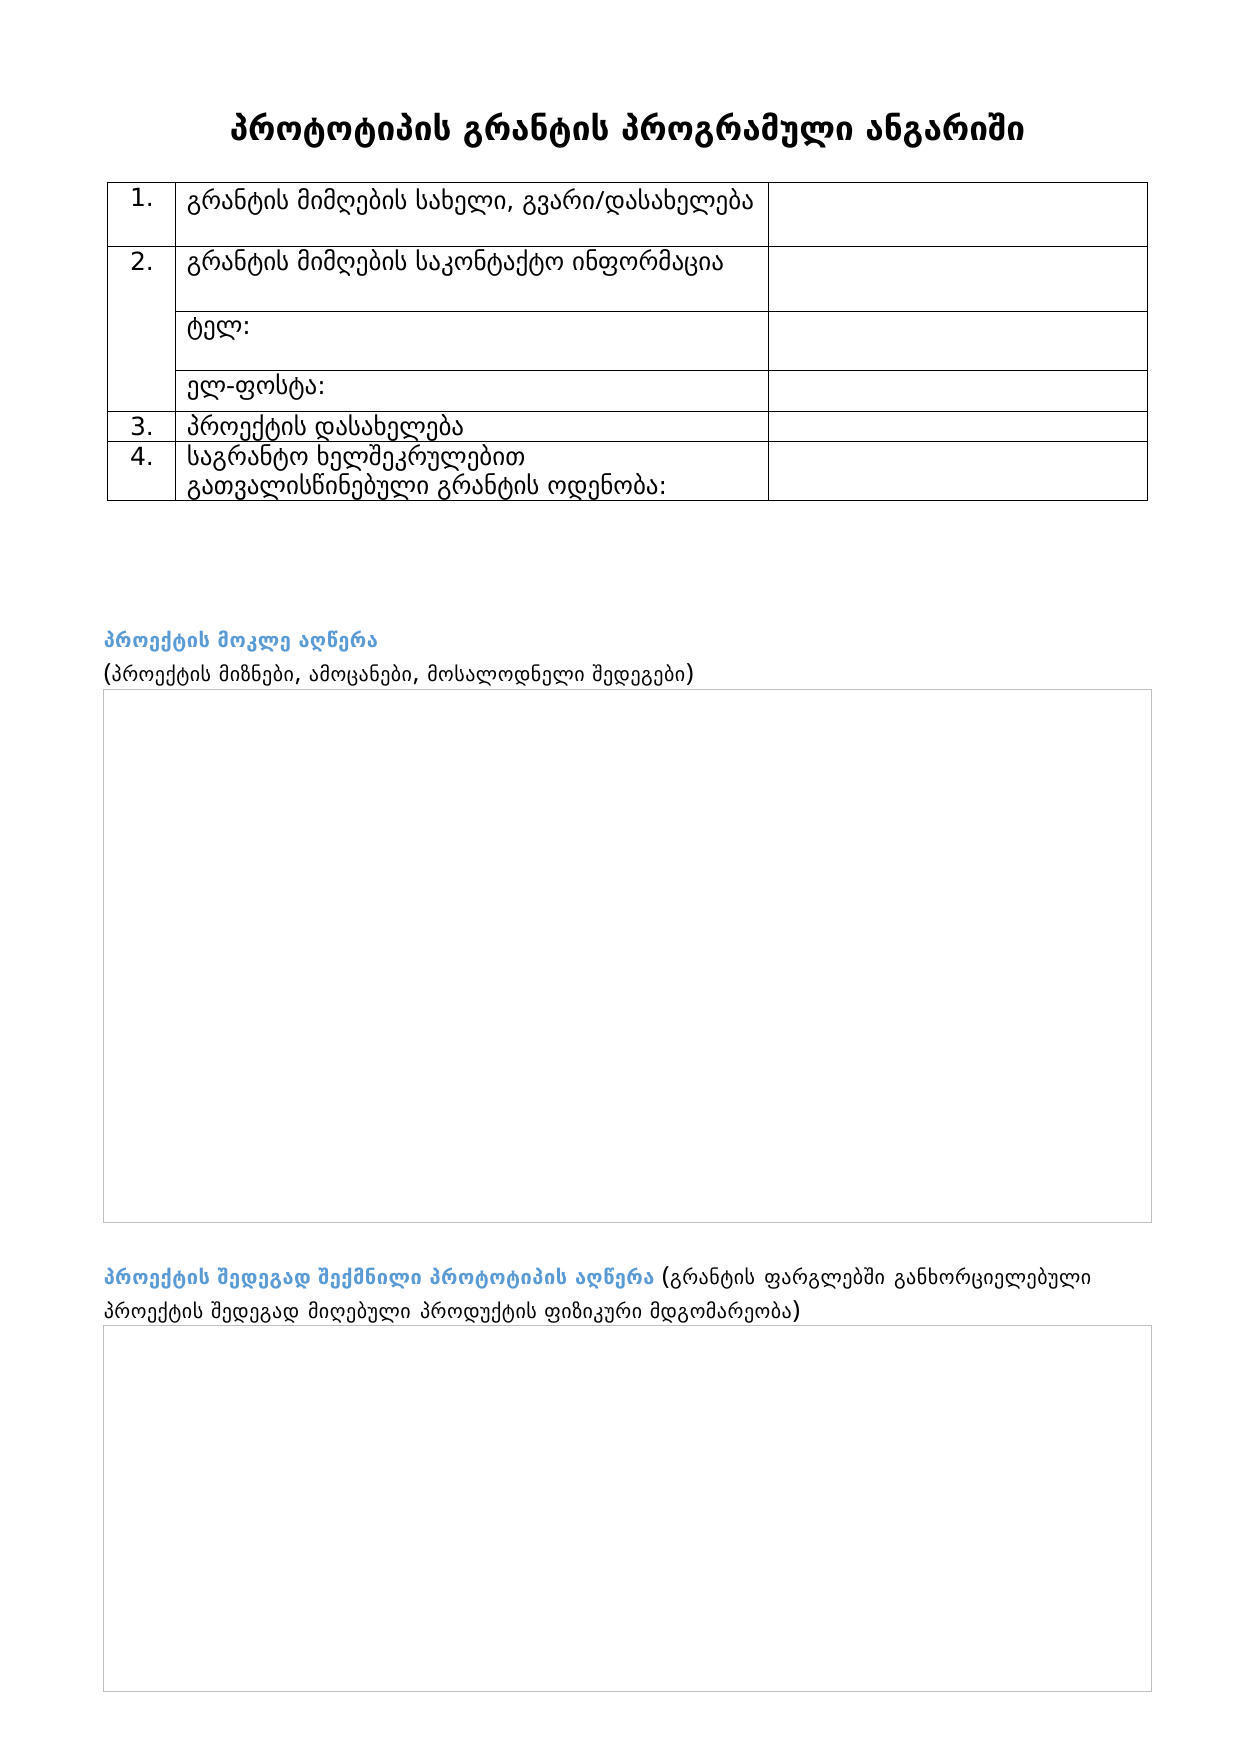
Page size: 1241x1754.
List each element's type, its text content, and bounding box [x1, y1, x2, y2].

text (პროექტის მიზნები, ამოცანები, მოსალოდნელი შედეგები) [103, 655, 1152, 689]
text პროექტის მოკლე აღწერა [103, 621, 1152, 655]
table_cell 4. [108, 442, 175, 500]
table_header გრანტის მიმღების სახელი, გვარი/დასახელება [176, 183, 768, 246]
table_cell საგრანტო ხელშეკრულებით გათვალისწინებული გრანტის ოდენობა: [176, 442, 768, 500]
table_cell 3. [108, 412, 175, 441]
text პროტოტიპის გრანტის პროგრამული ანგარიში [103, 109, 1152, 148]
table_cell [769, 371, 1147, 411]
table_cell ელ-ფოსტა: [176, 371, 768, 411]
table_cell პროექტის დასახელება [176, 412, 768, 441]
table_header [104, 1326, 1151, 1691]
table_cell ტელ: [176, 312, 768, 370]
table_header [769, 183, 1147, 246]
table_cell 2. [108, 247, 175, 411]
table_cell [769, 312, 1147, 370]
table_cell [769, 442, 1147, 500]
table_header 1. [108, 183, 175, 246]
table_cell გრანტის მიმღების საკონტაქტო ინფორმაცია [176, 247, 768, 311]
table_cell [769, 247, 1147, 311]
text პროექტის შედეგად შექმნილი პროტოტიპის აღწერა (გრანტის ფარგლებში განხორციელებული პროექტის შედეგად მიღებული პროდუქტის ფიზიკური მდგომარეობა) [103, 1257, 1152, 1325]
table_cell [769, 412, 1147, 441]
table_header [104, 690, 1151, 1222]
